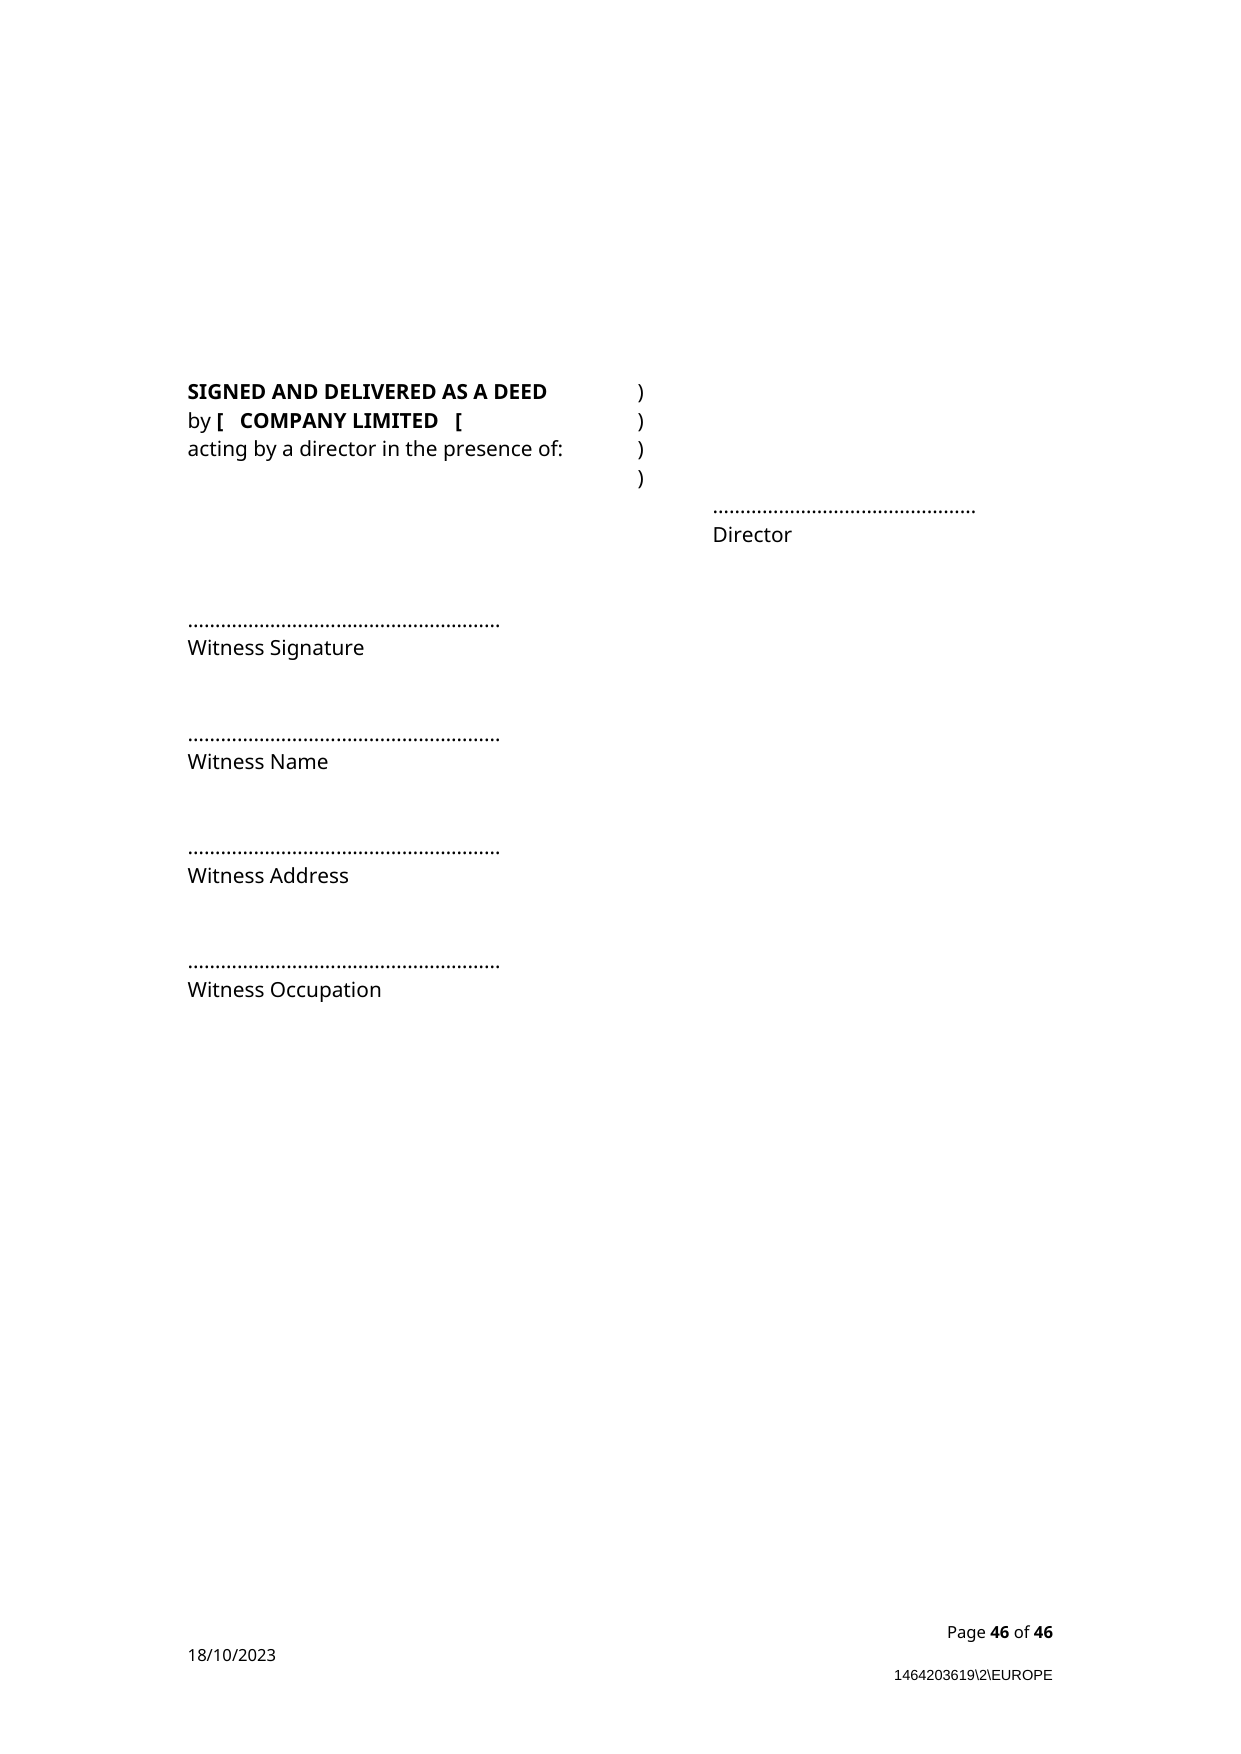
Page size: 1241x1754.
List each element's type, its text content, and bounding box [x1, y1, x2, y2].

text Witness Address [187, 861, 1053, 889]
text Witness Occupation [187, 975, 1053, 1003]
text ………………………………………………… [187, 605, 1053, 633]
text Director [187, 520, 1053, 548]
text by [ COMPANY LIMITED [ ) [187, 406, 1053, 434]
text SIGNED AND DELIVERED AS A DEED ) [187, 377, 1053, 406]
text Witness Signature [187, 633, 1053, 662]
text ………………………………………………… [187, 832, 1053, 861]
text acting by a director in the presence of: ) [187, 434, 1053, 463]
text ) [187, 463, 1053, 491]
text Witness Name [187, 747, 1053, 776]
text ………………………………………………… [187, 719, 1053, 747]
text ………………………………………………… [187, 946, 1053, 975]
text ………………………………………… [187, 491, 1053, 520]
